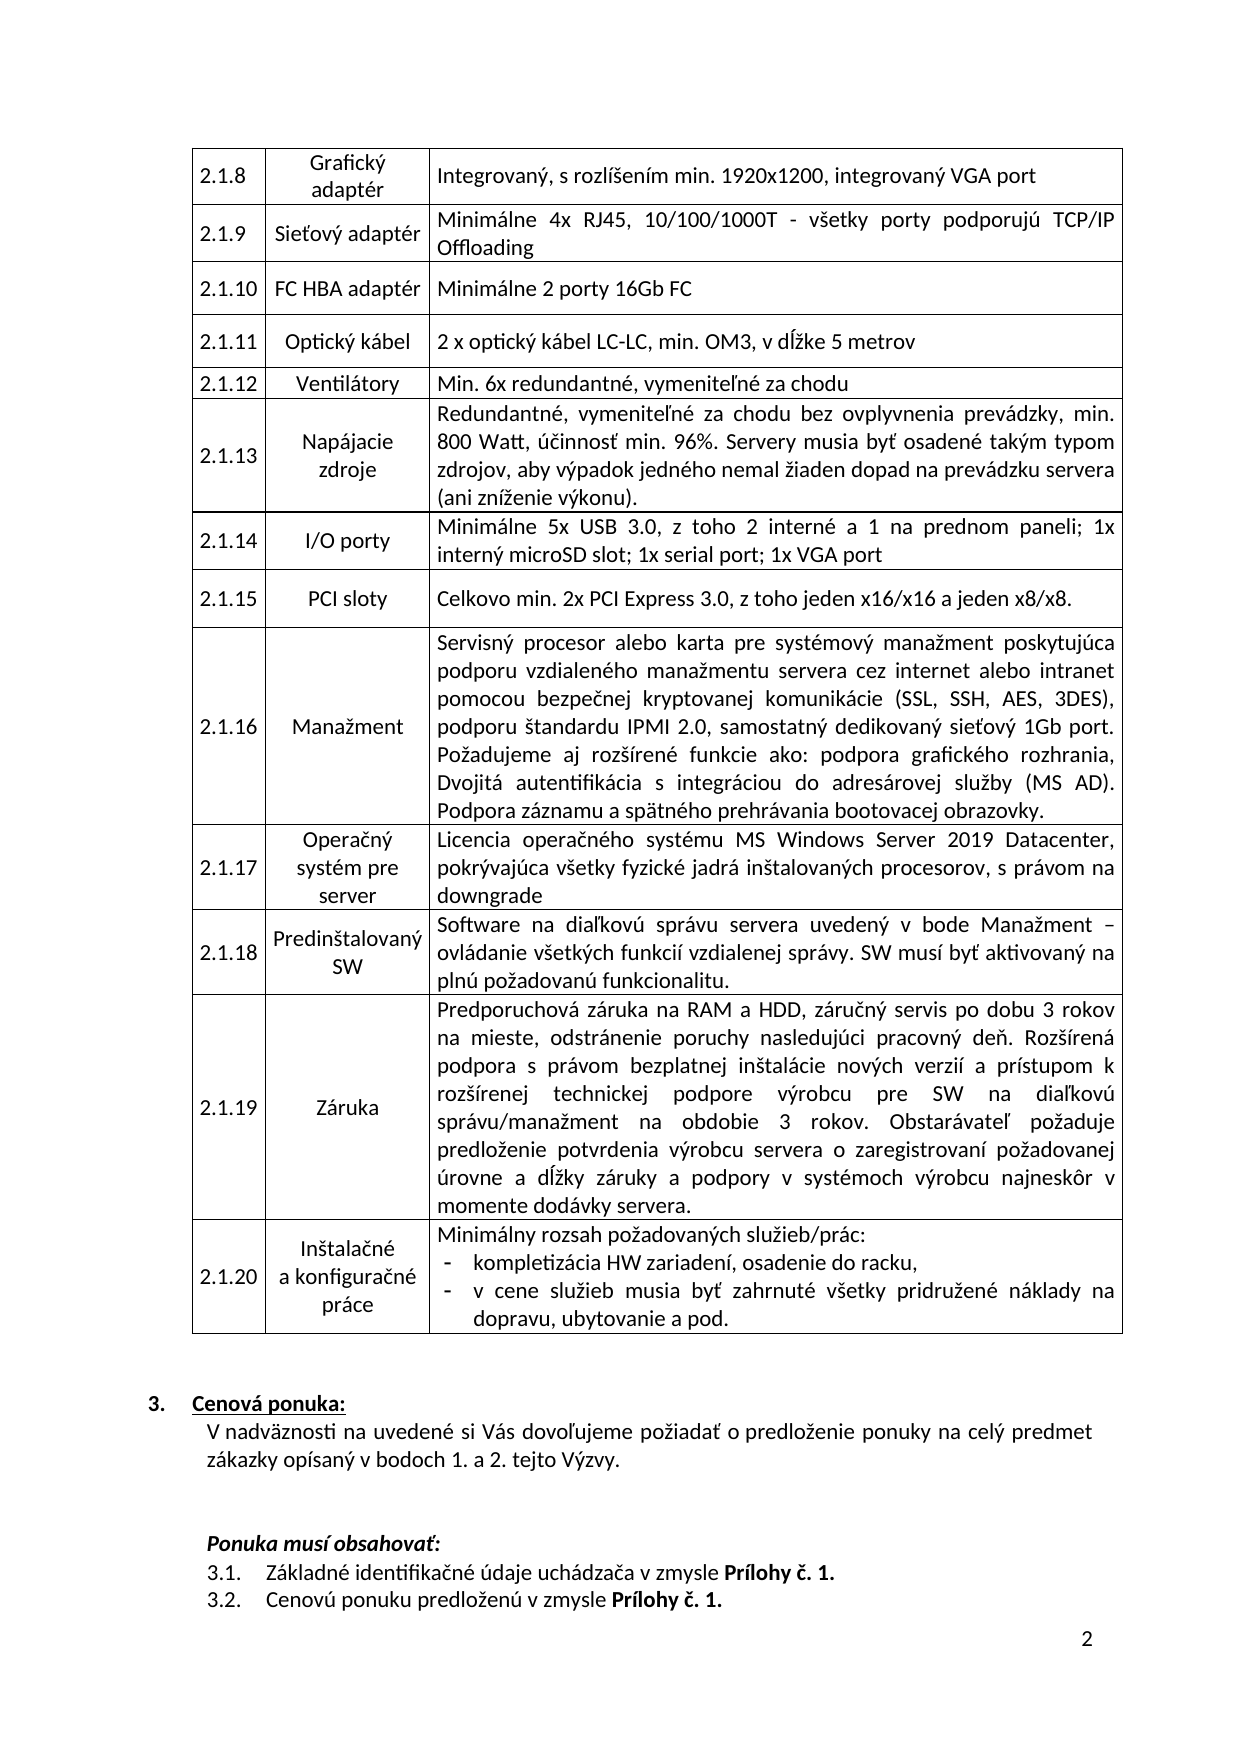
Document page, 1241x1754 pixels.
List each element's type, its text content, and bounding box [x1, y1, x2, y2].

text Ponuka musí obsahovať: [148, 1529, 1093, 1558]
table_cell FC HBA adaptér [266, 262, 429, 314]
table_cell Licencia operačného systému MS Windows Server 2019 Datacenter, pokrývajúca všetky fyzické jadrá inštalovaných procesorov, s právom na downgrade [430, 825, 1122, 909]
table_cell Minimálne 5x USB 3.0, z toho 2 interné a 1 na prednom paneli; 1x interný microSD slot; 1x serial port; 1x VGA port [430, 513, 1122, 568]
table_cell Redundantné, vymeniteľné za chodu bez ovplyvnenia prevádzky, min. 800 Watt, účinnosť min. 96%. Servery musia byť osadené takým typom zdrojov, aby výpadok jedného nemal žiaden dopad na prevádzku servera (ani zníženie výkonu). [430, 399, 1122, 511]
table_cell Predporuchová záruka na RAM a HDD, záručný servis po dobu 3 rokov na mieste, odstránenie poruchy nasledujúci pracovný deň. Rozšírená podpora s právom bezplatnej inštalácie nových verzií a prístupom k rozšírenej technickej podpore výrobcu pre SW na diaľkovú správu/manažment na obdobie 3 rokov. Obstarávateľ požaduje predloženie potvrdenia výrobcu servera o zaregistrovaní požadovanej úrovne a dĺžky záruky a podpory v systémoch výrobcu najneskôr v momente dodávky servera. [430, 995, 1122, 1219]
list Cenová ponuka: [148, 1389, 1093, 1417]
table_cell Celkovo min. 2x PCI Express 3.0, z toho jeden x16/x16 a jeden x8/x8. [430, 570, 1122, 627]
table_cell Napájacie zdroje [266, 399, 429, 511]
table_cell 2.1.12 [193, 368, 265, 398]
table_cell 2.1.8 [193, 149, 265, 204]
table_cell Operačný systém pre server [266, 825, 429, 909]
table_cell Min. 6x redundantné, vymeniteľné za chodu [430, 368, 1122, 398]
list Cenovú ponuku predloženú v zmysle Prílohy č. 1. [207, 1586, 1093, 1614]
table_cell 2.1.9 [193, 205, 265, 261]
table_cell Software na diaľkovú správu servera uvedený v bode Manažment – ovládanie všetkých funkcií vzdialenej správy. SW musí byť aktivovaný na plnú požadovanú funkcionalitu. [430, 910, 1122, 994]
table_cell Ventilátory [266, 368, 429, 398]
table_cell Integrovaný, s rozlíšením min. 1920x1200, integrovaný VGA port [430, 149, 1122, 204]
table_cell Inštalačné a konfiguračné práce [266, 1220, 429, 1332]
table_cell 2.1.14 [193, 513, 265, 568]
table_cell Minimálne 2 porty 16Gb FC [430, 262, 1122, 314]
table_cell 2.1.18 [193, 910, 265, 994]
table_cell 2.1.16 [193, 628, 265, 824]
table_cell 2.1.11 [193, 315, 265, 367]
table_cell Záruka [266, 995, 429, 1219]
table_cell I/O porty [266, 513, 429, 568]
table_cell Servisný procesor alebo karta pre systémový manažment poskytujúca podporu vzdialeného manažmentu servera cez internet alebo intranet pomocou bezpečnej kryptovanej komunikácie (SSL, SSH, AES, 3DES), podporu štandardu IPMI 2.0, samostatný dedikovaný sieťový 1Gb port. Požadujeme aj rozšírené funkcie ako: podpora grafického rozhrania, Dvojitá autentifikácia s integráciou do adresárovej služby (MS AD). Podpora záznamu a spätného prehrávania bootovacej obrazovky. [430, 628, 1122, 824]
table_cell Grafický adaptér [266, 149, 429, 204]
table_cell 2.1.10 [193, 262, 265, 314]
table_cell Minimálne 4x RJ45, 10/100/1000T - všetky porty podporujú TCP/IP Offloading [430, 205, 1122, 261]
table_cell PCI sloty [266, 570, 429, 627]
table_cell Manažment [266, 628, 429, 824]
table_cell Minimálny rozsah požadovaných služieb/prác: kompletizácia HW zariadení, osadenie do racku, v cene služieb musia byť zahrnuté všetky pridružené náklady na dopravu, ubytovanie a pod. [430, 1220, 1122, 1332]
table_cell 2.1.20 [193, 1220, 265, 1332]
table_cell Predinštalovaný SW [266, 910, 429, 994]
table_cell Sieťový adaptér [266, 205, 429, 261]
list Základné identifikačné údaje uchádzača v zmysle Prílohy č. 1. [207, 1558, 1093, 1586]
table_cell 2.1.19 [193, 995, 265, 1219]
table_cell Optický kábel [266, 315, 429, 367]
table_cell 2.1.13 [193, 399, 265, 511]
table_cell 2 x optický kábel LC-LC, min. OM3, v dĺžke 5 metrov [430, 315, 1122, 367]
text V nadväznosti na uvedené si Vás dovoľujeme požiadať o predloženie ponuky na celý predmet zákazky opísaný v bodoch 1. a 2. tejto Výzvy. [207, 1417, 1093, 1473]
table_cell 2.1.17 [193, 825, 265, 909]
table_cell 2.1.15 [193, 570, 265, 627]
